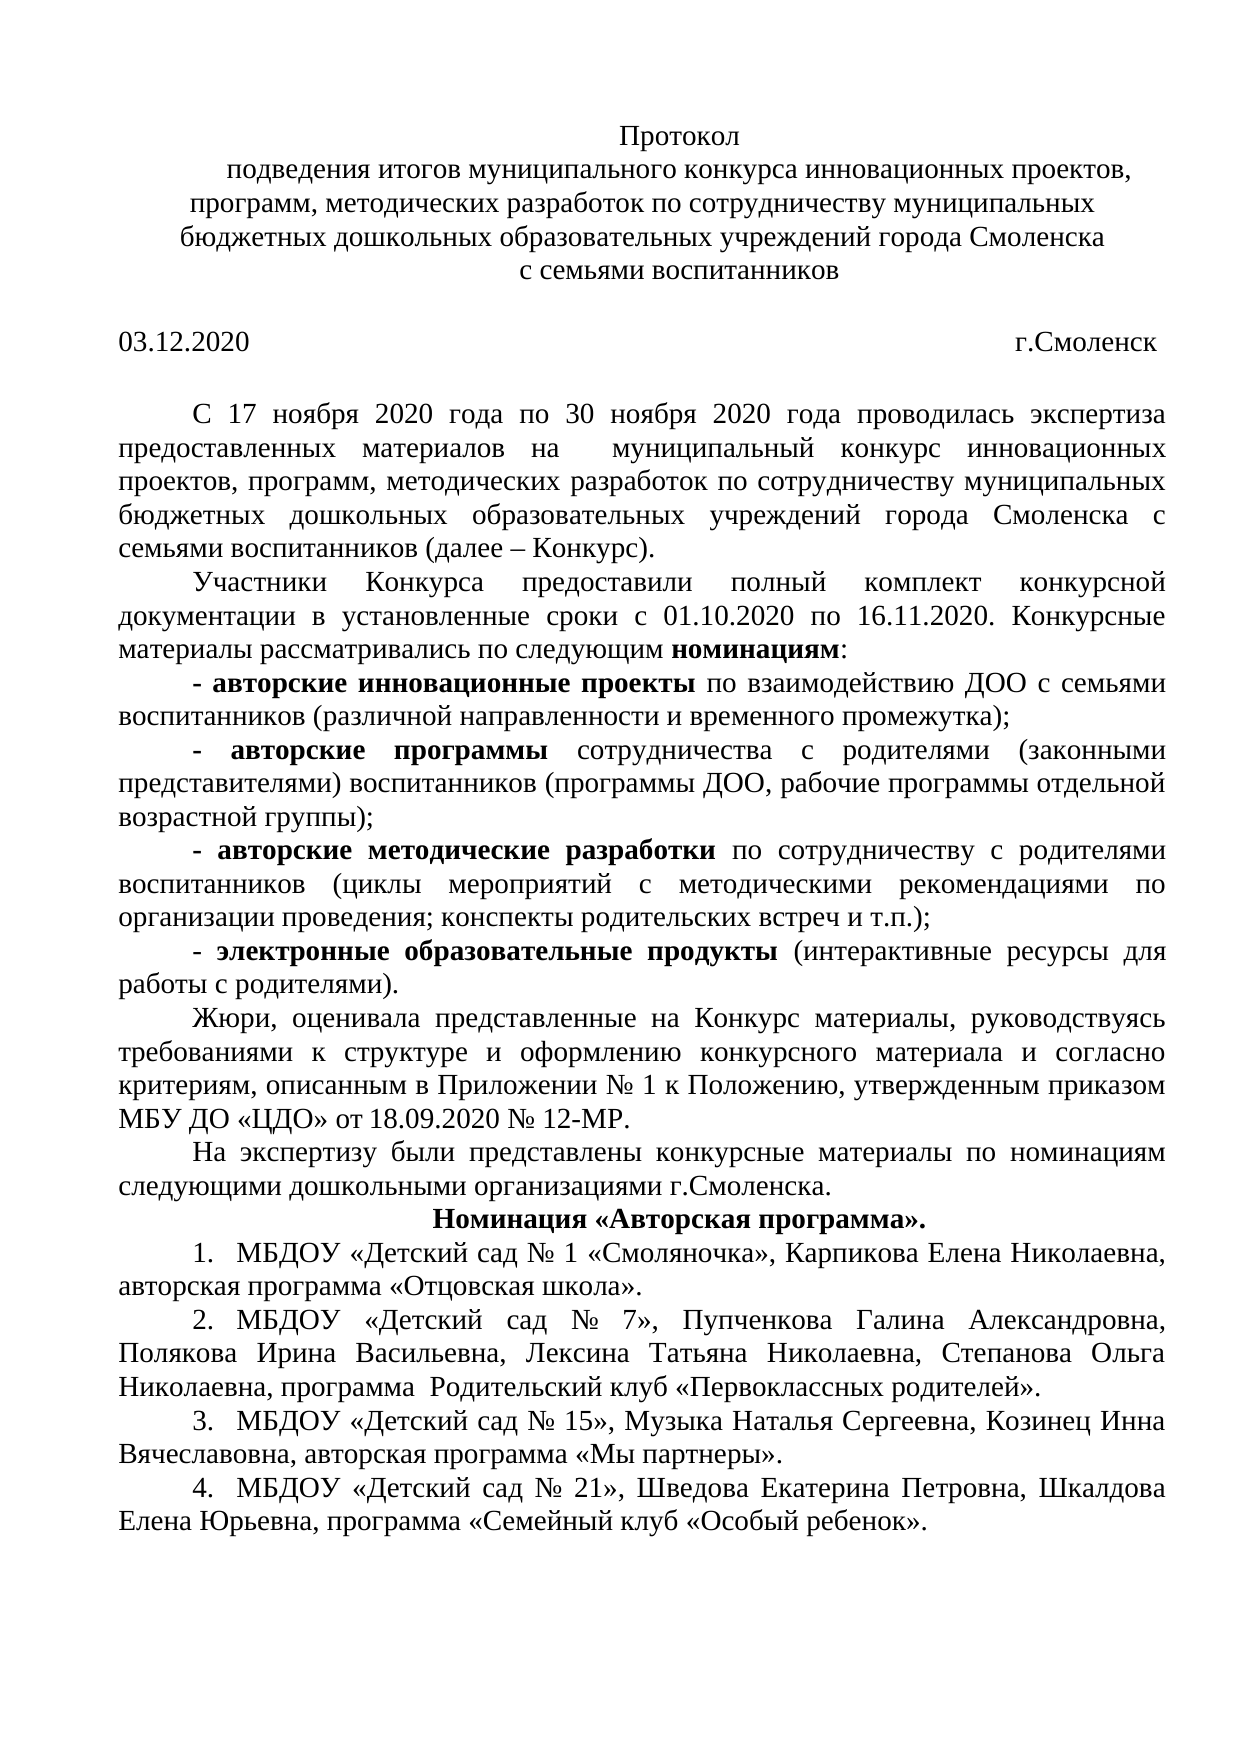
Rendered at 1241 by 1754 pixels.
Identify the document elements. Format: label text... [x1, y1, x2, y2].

text С 17 ноября 2020 года по 30 ноября 2020 года проводилась экспертиза предоставленных материалов на муниципальный конкурс инновационных проектов, программ, методических разработок по сотрудничеству муниципальных бюджетных дошкольных образовательных учреждений города Смоленска с семьями воспитанников (далее – Конкурс). [118, 396, 1167, 564]
text - авторские программы сотрудничества с родителями (законными представителями) воспитанников (программы ДОО, рабочие программы отдельной возрастной группы); [118, 732, 1167, 832]
text 03.12.2020 г.Смоленск [118, 324, 1167, 358]
text - авторские методические разработки по сотрудничеству с родителями воспитанников (циклы мероприятий с методическими рекомендациями по организации проведения; конспекты родительских встреч и т.п.); [118, 832, 1167, 933]
text - авторские инновационные проекты по взаимодействию ДОО с семьями воспитанников (различной направленности и временного промежутка); [118, 665, 1167, 732]
text Жюри, оценивала представленные на Конкурс материалы, руководствуясь требованиями к структуре и оформлению конкурсного материала и согласно критериям, описанным в Приложении № 1 к Положению, утвержденным приказом МБУ ДО «ЦДО» от 18.09.2020 № 12-МР. [118, 1000, 1167, 1134]
list МБДОУ «Детский сад № 1 «Смоляночка», Карпикова Елена Николаевна, авторская программа «Отцовская школа». [118, 1235, 1167, 1302]
text Номинация «Авторская программа». [118, 1201, 1167, 1235]
text Участники Конкурса предоставили полный комплект конкурсной документации в установленные сроки с 01.10.2020 по 16.11.2020. Конкурсные материалы рассматривались по следующим номинациям: [118, 564, 1167, 665]
list МБДОУ «Детский сад № 21», Шведова Екатерина Петровна, Шкалдова Елена Юрьевна, программа «Семейный клуб «Особый ребенок». [118, 1470, 1167, 1537]
text с семьями воспитанников [118, 252, 1167, 286]
text - электронные образовательные продукты (интерактивные ресурсы для работы с родителями). [118, 933, 1167, 1000]
list МБДОУ «Детский сад № 15», Музыка Наталья Сергеевна, Козинец Инна Вячеславовна, авторская программа «Мы партнеры». [118, 1403, 1167, 1470]
text Протокол [118, 118, 1167, 152]
list МБДОУ «Детский сад № 7», Пупченкова Галина Александровна, Полякова Ирина Васильевна, Лексина Татьяна Николаевна, Степанова Ольга Николаевна, программа Родительский клуб «Первоклассных родителей». [118, 1302, 1167, 1403]
text На экспертизу были представлены конкурсные материалы по номинациям следующими дошкольными организациями г.Смоленска. [118, 1134, 1167, 1201]
text подведения итогов муниципального конкурса инновационных проектов, программ, методических разработок по сотрудничеству муниципальных бюджетных дошкольных образовательных учреждений города Смоленска [118, 152, 1167, 252]
